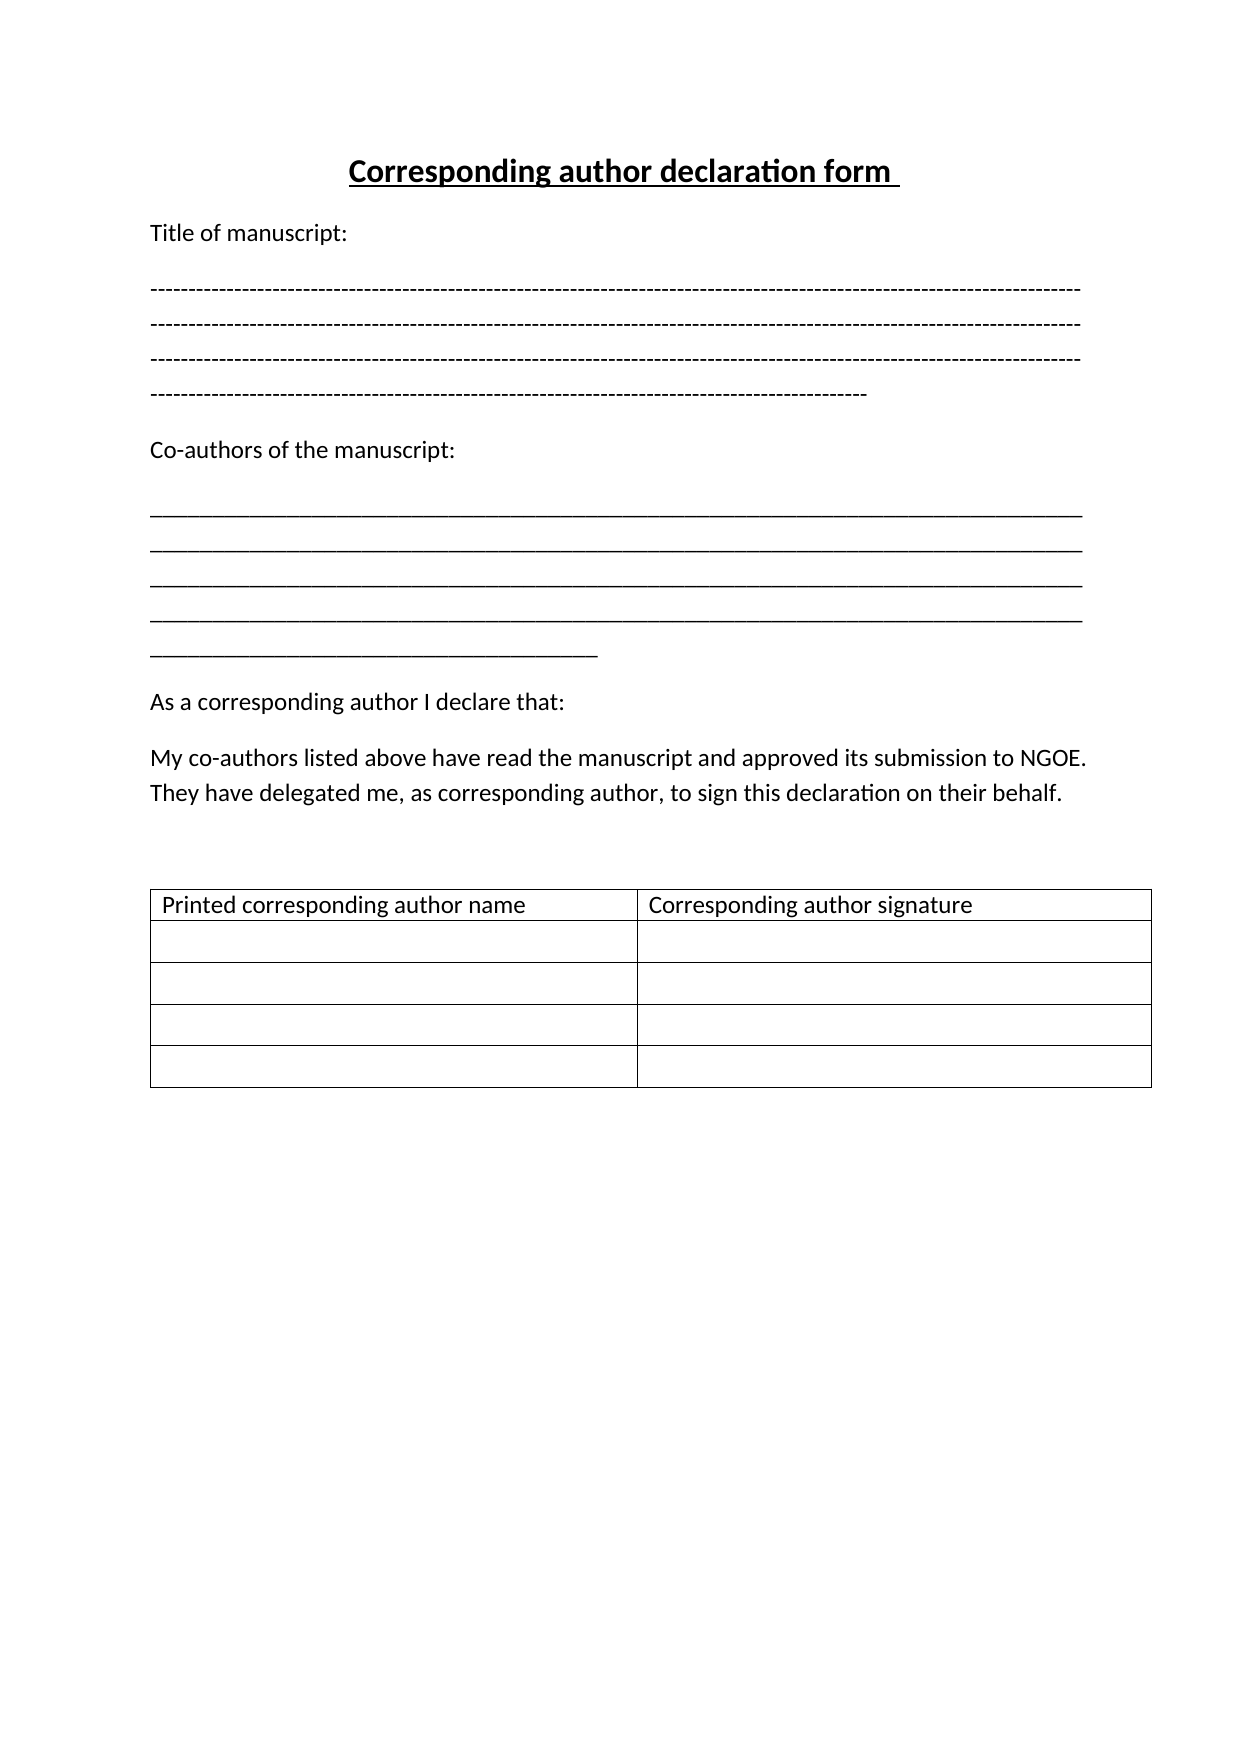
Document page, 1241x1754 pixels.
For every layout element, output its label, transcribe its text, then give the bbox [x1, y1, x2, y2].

text Corresponding author declaration form [150, 150, 1090, 191]
table_cell [638, 963, 1151, 1003]
table_header Printed corresponding author name [151, 890, 637, 920]
table_cell [638, 1005, 1151, 1045]
text Co-authors of the manuscript: [150, 434, 1090, 465]
table_cell [151, 1046, 637, 1087]
table_cell [151, 963, 637, 1003]
text My co-authors listed above have read the manuscript and approved its submission to NGOE. They have delegated me, as corresponding author, to sign this declaration on their behalf. [150, 742, 1090, 807]
text ________________________________________________________________________________________________________________________________________________________________________________________________________________________________________________________________________________________________________________________________________________ [150, 490, 1090, 661]
text Title of manuscript: [150, 218, 1090, 248]
text As a corresponding author I declare that: [150, 686, 1090, 716]
table_cell [151, 921, 637, 962]
table_cell [638, 921, 1151, 962]
text ---------------------------------------------------------------------------------------------------------------------------------------------------------------------------------------------------------------------------------------------------------------------------------------------------------------------------------------------------------------------------------------------------------------------------------------------------------------------------- [150, 273, 1090, 409]
table_cell [638, 1046, 1151, 1087]
table_cell [151, 1005, 637, 1045]
table_header Corresponding author signature [638, 890, 1151, 920]
